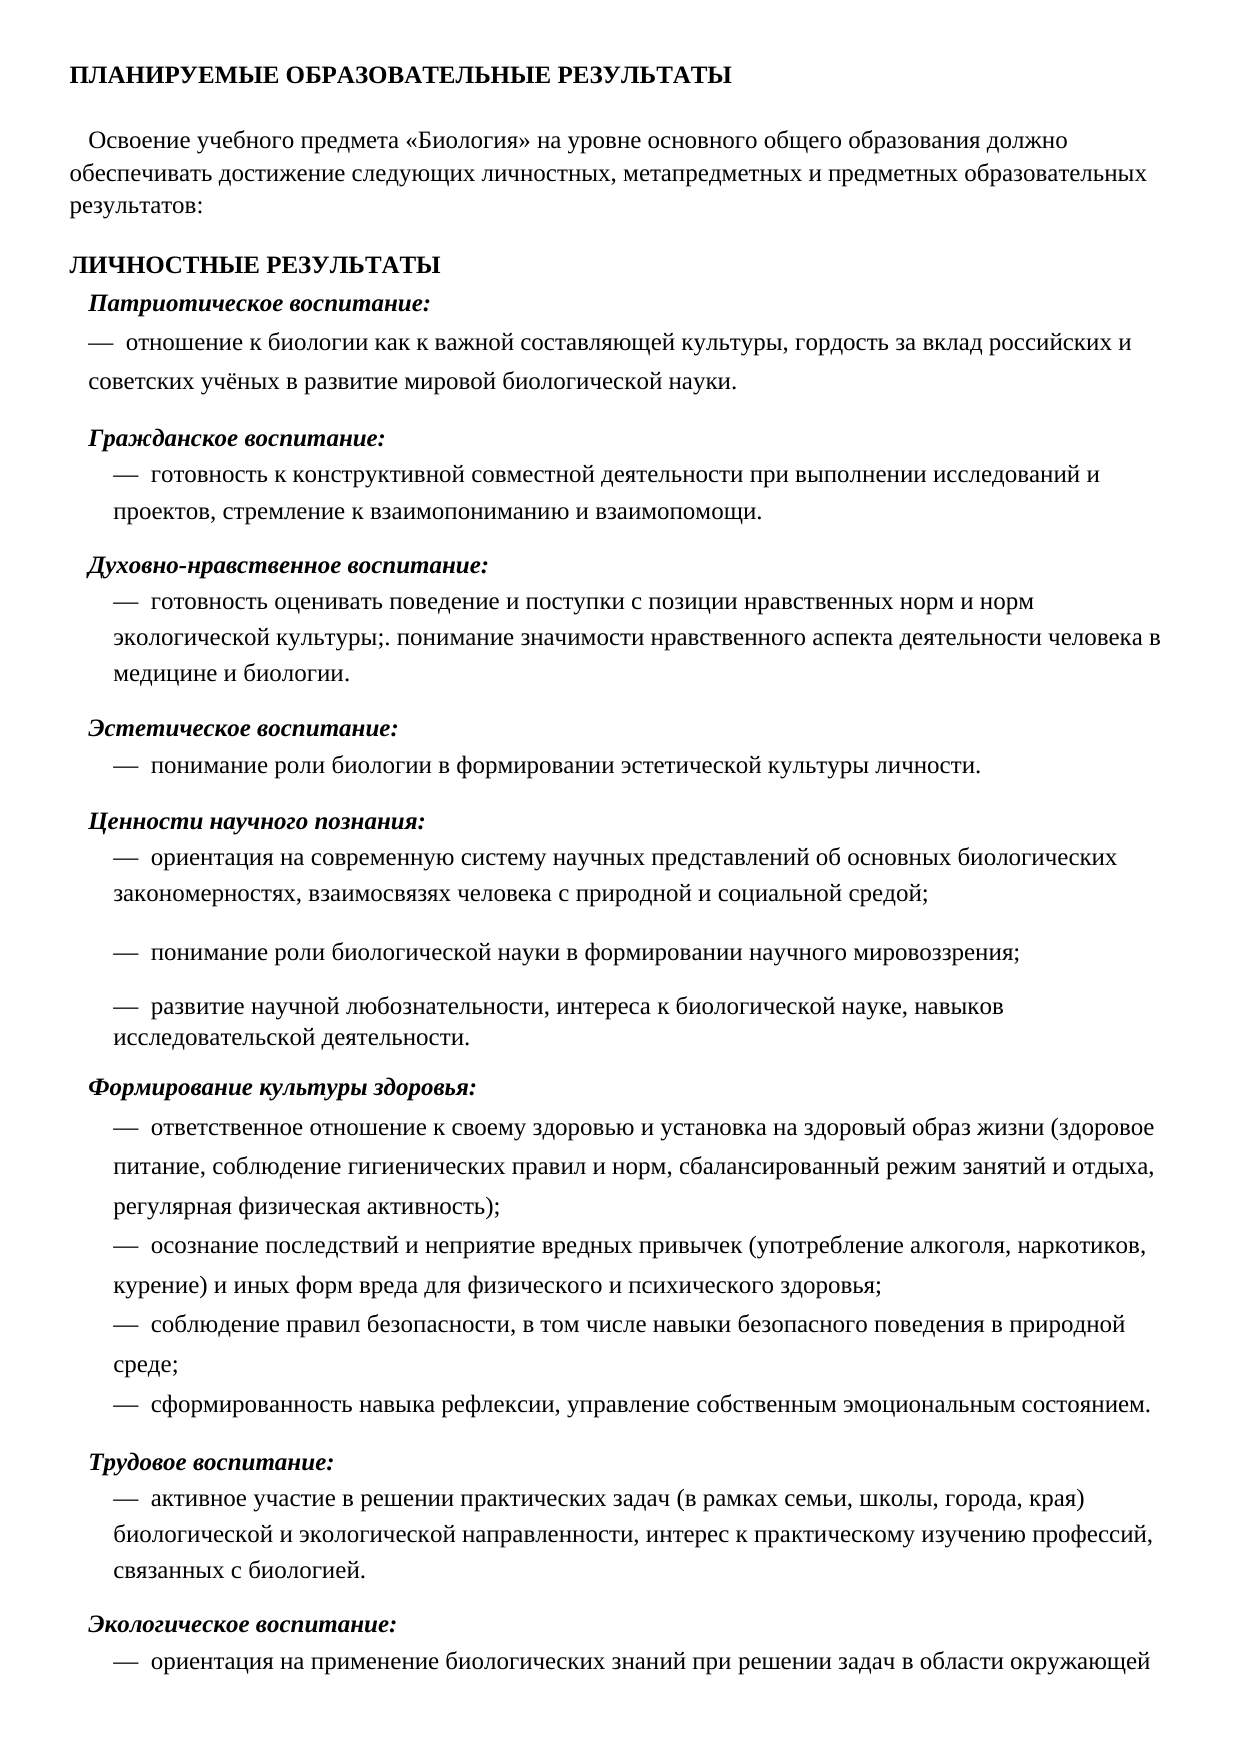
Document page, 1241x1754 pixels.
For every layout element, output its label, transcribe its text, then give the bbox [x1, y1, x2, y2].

text Гражданское воспитание: — готовность к конструктивной совместной деятельности при выполнении исследований и проектов, стремление к взаимопониманию и взаимопомощи. [88, 423, 1112, 524]
text Эстетическое воспитание: — понимание роли биологии в формировании эстетической культуры личности. [88, 713, 992, 779]
text Ценности научного познания: — ориентация на современную систему научных представлений об основных биологических закономерностях, взаимосвязях человека с природной и социальной средой; [88, 806, 1127, 907]
text Экологическое воспитание: — ориентация на применение биологических знаний при решении задач в области окружающей [88, 1609, 1157, 1675]
text — понимание роли биологической науки в формировании научного мировоззрения; [113, 939, 1172, 966]
text ПЛАНИРУЕМЫЕ ОБРАЗОВАТЕЛЬНЫЕ РЕЗУЛЬТАТЫ [69, 62, 1172, 89]
text Духовно-нравственное воспитание: — готовность оценивать поведение и поступки с позиции нравственных норм и норм экологической культуры;. понимание значимости нравственного аспекта деятельности человека в медицине и биологии. [88, 550, 1172, 687]
text ЛИЧНОСТНЫЕ РЕЗУЛЬТАТЫ Патриотическое воспитание: — отношение к биологии как к важной составляющей культуры, гордость за вклад российских и советских учёных в развитие мировой биологической науки. [69, 250, 1157, 395]
text Формирование культуры здоровья: — ответственное отношение к своему здоровью и установка на здоровый образ жизни (здоровое питание, соблюдение гигиенических правил и норм, сбалансированный режим занятий и отдыха, регулярная физическая активность); — осознание последствий и неприятие вредных привычек (употребление алкоголя, наркотиков, курение) и иных форм вреда для физического и психического здоровья; — соблюдение правил безопасности, в том числе навыки безопасного поведения в природной среде; — сформированность навыка рефлексии, управление собственным эмоциональным состоянием. [88, 1072, 1157, 1417]
text Трудовое воспитание: — активное участие в решении практических задач (в рамках семьи, школы, города, края) биологической и экологической направленности, интерес к практическому изучению профессий, связанных с биологией. [88, 1447, 1157, 1583]
text Освоение учебного предмета «Биология» на уровне основного общего образования должно обеспечивать достижение следующих личностных, метапредметных и предметных образовательных результатов: [69, 125, 1157, 219]
text — развитие научной любознательности, интереса к биологической науке, навыков исследовательской деятельности. [113, 991, 1007, 1051]
